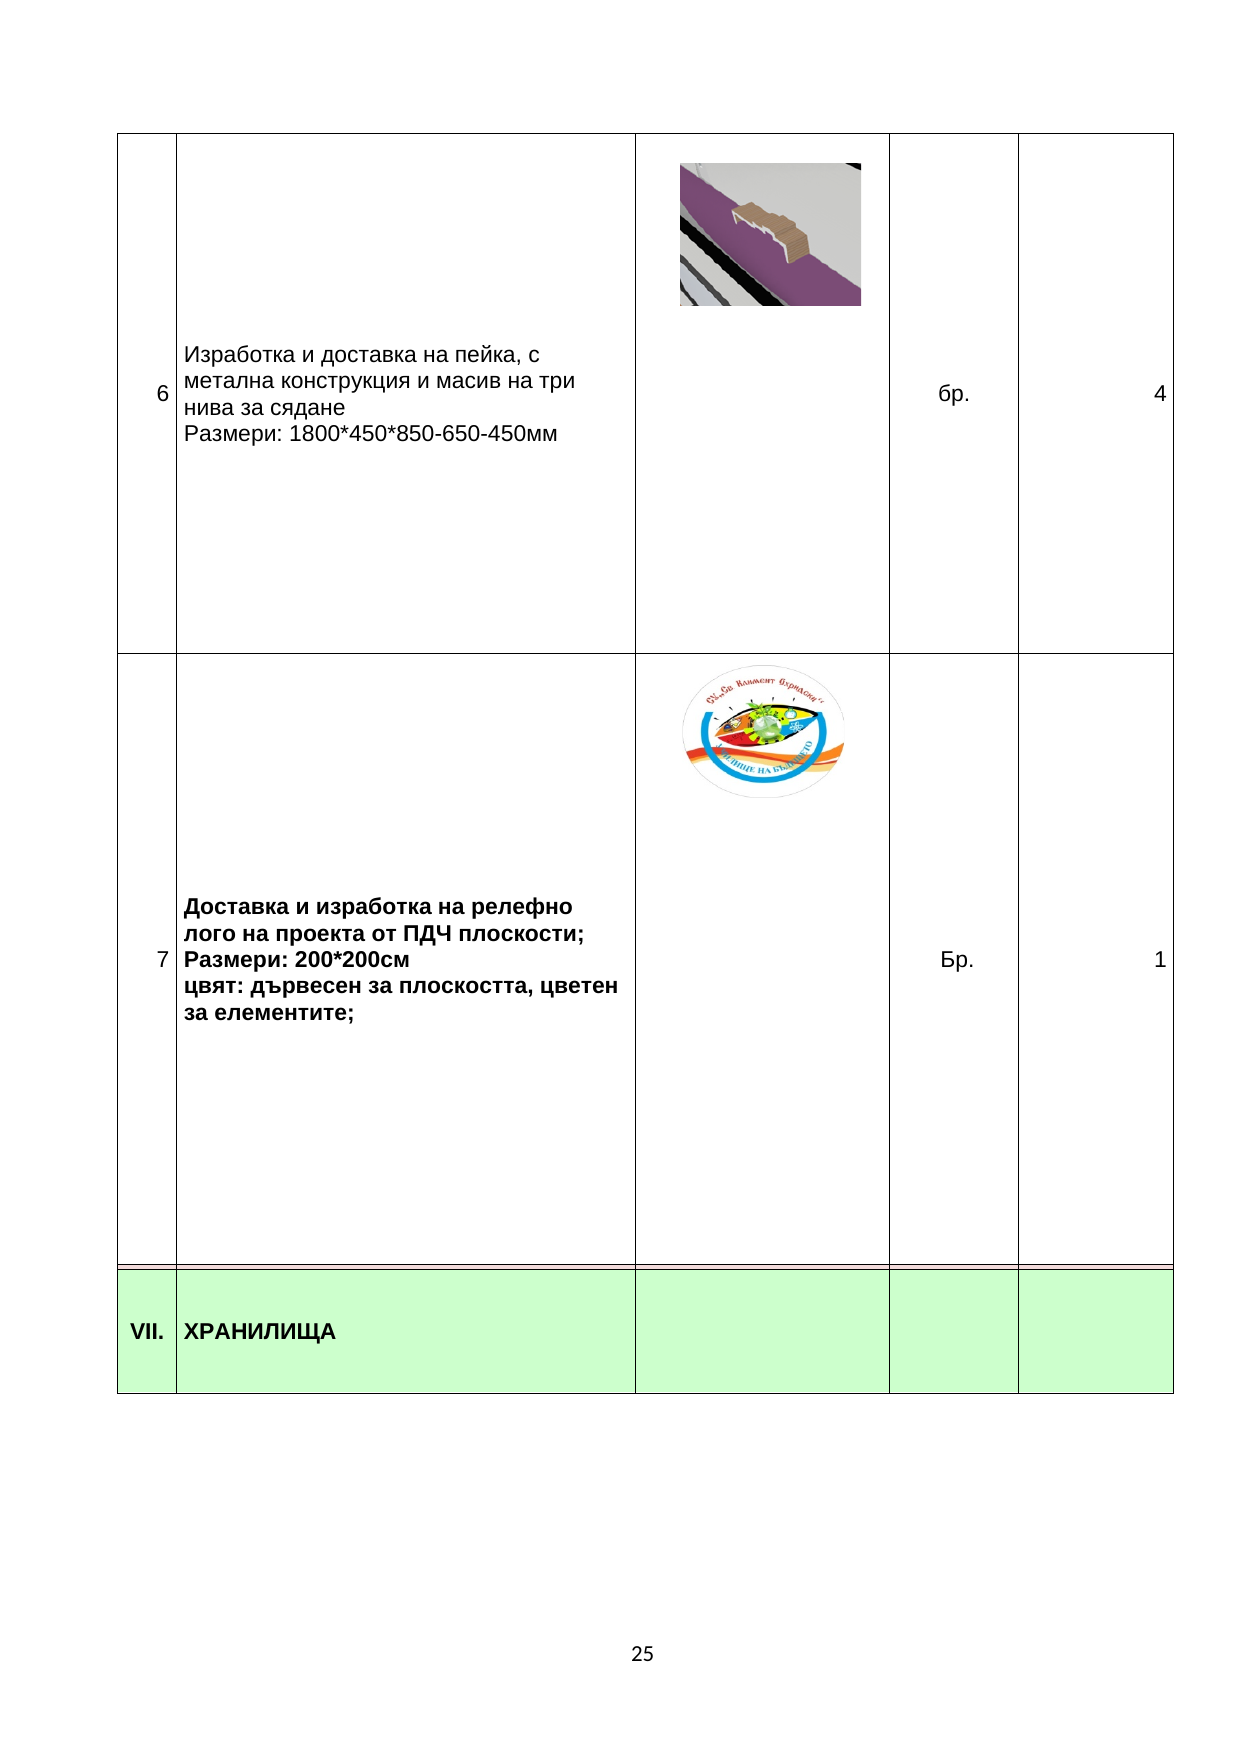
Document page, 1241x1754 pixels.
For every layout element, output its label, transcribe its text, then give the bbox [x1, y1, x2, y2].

table_cell [636, 1270, 889, 1392]
table_cell VII. [118, 1270, 176, 1392]
table_cell [890, 1270, 1018, 1392]
table_cell [118, 1265, 176, 1269]
table_cell 1 [1019, 654, 1173, 1264]
table_cell [890, 1265, 1018, 1269]
table_cell [636, 654, 889, 1264]
picture [680, 163, 862, 306]
picture [682, 665, 845, 798]
table_cell [177, 1265, 635, 1269]
table_cell [1019, 1270, 1173, 1392]
table_cell 6 [118, 134, 176, 653]
table_cell Изработка и доставка на пейка, с метална конструкция и масив на три нива за сядане Размери: 1800*450*850-650-450мм [177, 134, 635, 653]
table_cell бр. [890, 134, 1018, 653]
table_cell [636, 1265, 889, 1269]
table_cell 7 [118, 654, 176, 1264]
table_cell Доставка и изработка на релефно лого на проекта от ПДЧ плоскости; Размери: 200*200см цвят: дървесен за плоскостта, цветен за елементите; [177, 654, 635, 1264]
table_cell Бр. [890, 654, 1018, 1264]
table_cell 4 [1019, 134, 1173, 653]
table_cell [636, 134, 889, 653]
table_cell ХРАНИЛИЩА [177, 1270, 635, 1392]
table_cell [1019, 1265, 1173, 1269]
